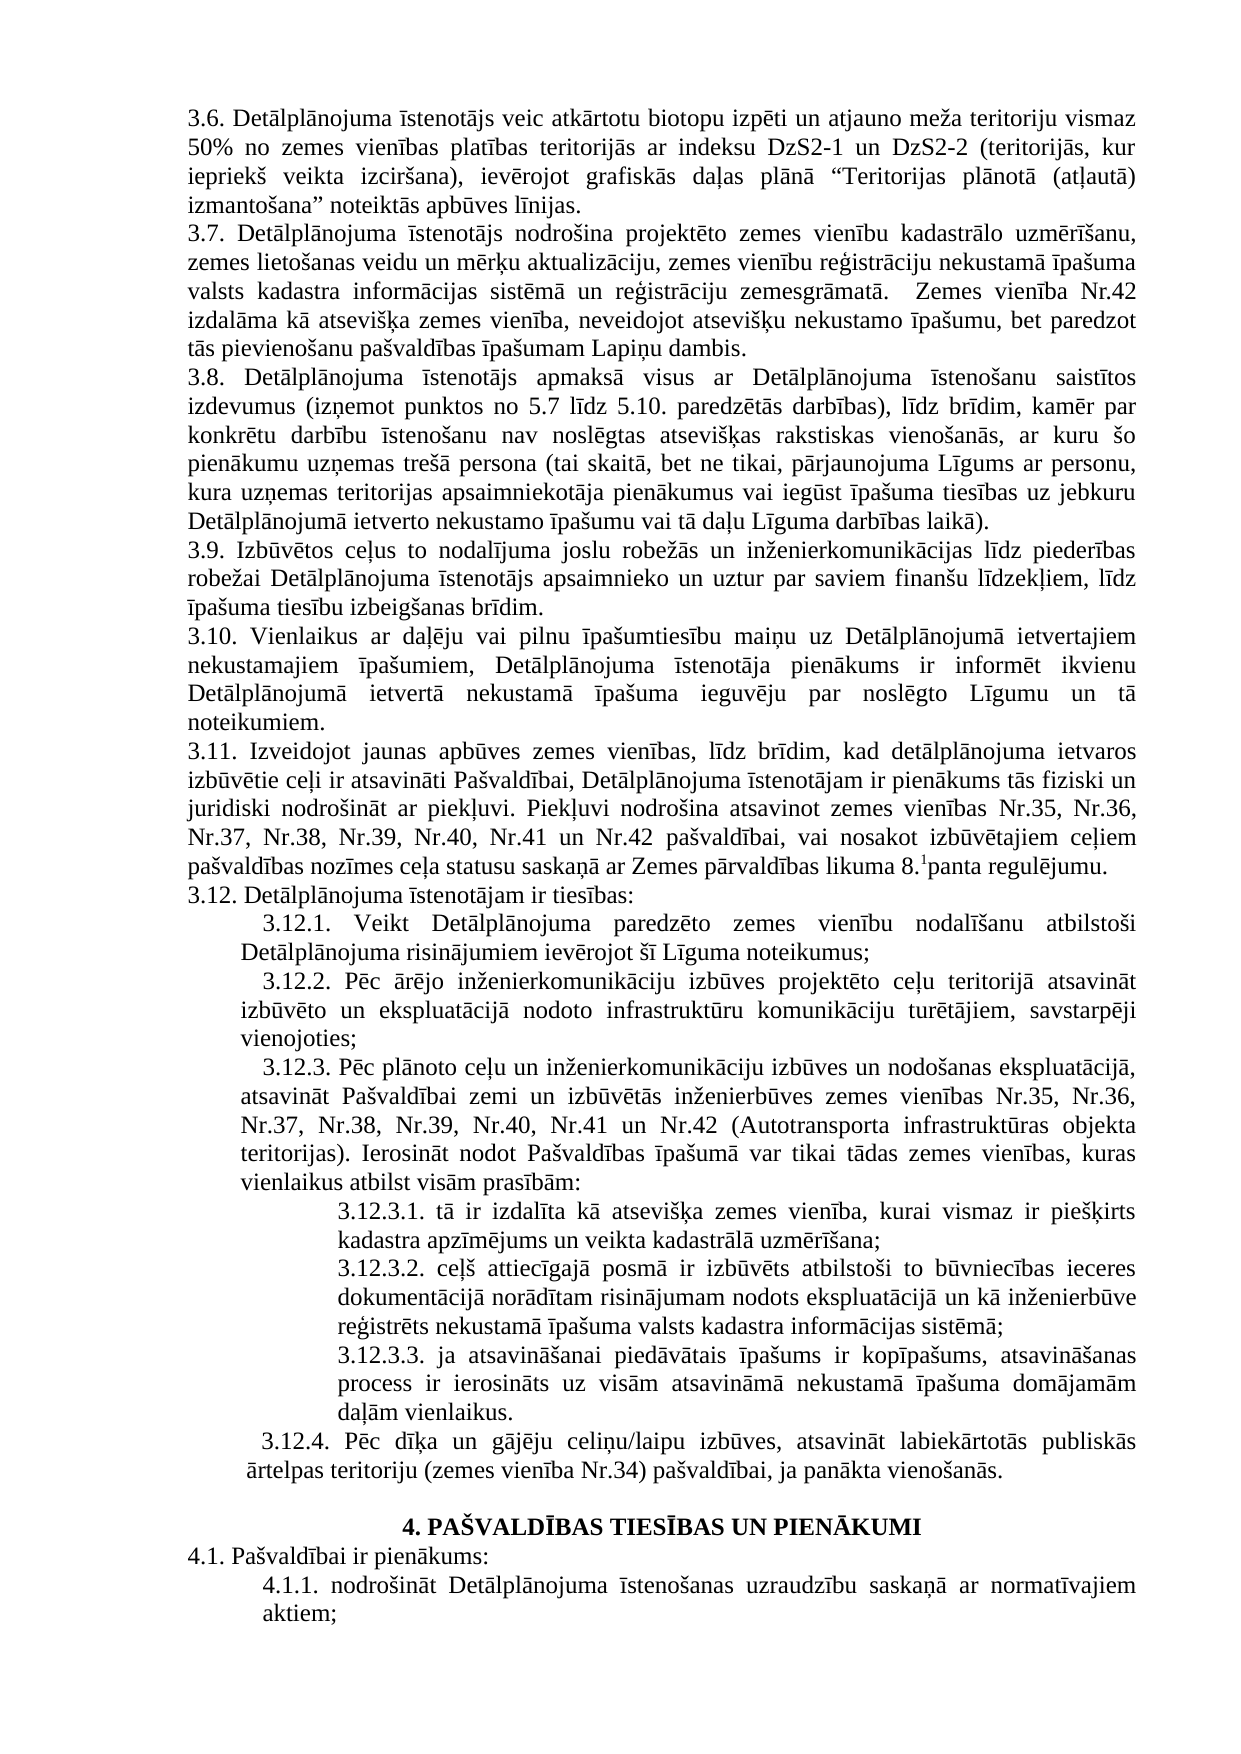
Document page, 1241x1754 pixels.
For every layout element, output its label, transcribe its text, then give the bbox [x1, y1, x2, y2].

text 3.12.3. Pēc plānoto ceļu un inženierkomunikāciju izbūves un nodošanas ekspluatācijā, atsavināt Pašvaldībai zemi un izbūvētās inženierbūves zemes vienības Nr.35, Nr.36, Nr.37, Nr.38, Nr.39, Nr.40, Nr.41 un Nr.42 (Autotransporta infrastruktūras objekta teritorijas). Ierosināt nodot Pašvaldības īpašumā var tikai tādas zemes vienības, kuras vienlaikus atbilst visām prasībām: [240, 1052, 1137, 1196]
text 3.12.4. Pēc dīķa un gājēju celiņu/laipu izbūves, atsavināt labiekārtotās publiskās ārtelpas teritoriju (zemes vienība Nr.34) pašvaldībai, ja panākta vienošanās. [246, 1426, 1137, 1483]
text 3.12.3.3. ja atsavināšanai piedāvātais īpašums ir kopīpašums, atsavināšanas process ir ierosināts uz visām atsavināmā nekustamā īpašuma domājamām daļām vienlaikus. [337, 1340, 1137, 1426]
text 3.12.2. Pēc ārējo inženierkomunikāciju izbūves projektēto ceļu teritorijā atsavināt izbūvēto un ekspluatācijā nodoto infrastruktūru komunikāciju turētājiem, savstarpēji vienojoties; [240, 966, 1137, 1052]
text 3.12.3.1. tā ir izdalīta kā atsevišķa zemes vienība, kurai vismaz ir piešķirts kadastra apzīmējums un veikta kadastrālā uzmērīšana; [337, 1196, 1137, 1253]
text 4. PAŠVALDĪBAS TIESĪBAS UN PIENĀKUMI [187, 1512, 1137, 1541]
text 3.12.1. Veikt Detālplānojuma paredzēto zemes vienību nodalīšanu atbilstoši Detālplānojuma risinājumiem ievērojot šī Līguma noteikumus; [240, 908, 1137, 966]
text 3.6. Detālplānojuma īstenotājs veic atkārtotu biotopu izpēti un atjauno meža teritoriju vismaz 50% no zemes vienības platības teritorijās ar indeksu DzS2-1 un DzS2-2 (teritorijās, kur iepriekš veikta izciršana), ievērojot grafiskās daļas plānā “Teritorijas plānotā (atļautā) izmantošana” noteiktās apbūves līnijas. [187, 103, 1137, 218]
text 3.12.3.2. ceļš attiecīgajā posmā ir izbūvēts atbilstoši to būvniecības ieceres dokumentācijā norādītam risinājumam nodots ekspluatācijā un kā inženierbūve reģistrēts nekustamā īpašuma valsts kadastra informācijas sistēmā; [337, 1253, 1137, 1340]
text 4.1. Pašvaldībai ir pienākums: [187, 1541, 1137, 1570]
text 3.7. Detālplānojuma īstenotājs nodrošina projektēto zemes vienību kadastrālo uzmērīšanu, zemes lietošanas veidu un mērķu aktualizāciju, zemes vienību reģistrāciju nekustamā īpašuma valsts kadastra informācijas sistēmā un reģistrāciju zemesgrāmatā. Zemes vienība Nr.42 izdalāma kā atsevišķa zemes vienība, neveidojot atsevišķu nekustamo īpašumu, bet paredzot tās pievienošanu pašvaldības īpašumam Lapiņu dambis. [187, 218, 1137, 362]
text 3.9. Izbūvētos ceļus to nodalījuma joslu robežās un inženierkomunikācijas līdz piederības robežai Detālplānojuma īstenotājs apsaimnieko un uztur par saviem finanšu līdzekļiem, līdz īpašuma tiesību izbeigšanas brīdim. [187, 535, 1137, 621]
text 3.11. Izveidojot jaunas apbūves zemes vienības, līdz brīdim, kad detālplānojuma ietvaros izbūvētie ceļi ir atsavināti Pašvaldībai, Detālplānojuma īstenotājam ir pienākums tās fiziski un juridiski nodrošināt ar piekļuvi. Piekļuvi nodrošina atsavinot zemes vienības Nr.35, Nr.36, Nr.37, Nr.38, Nr.39, Nr.40, Nr.41 un Nr.42 pašvaldībai, vai nosakot izbūvētajiem ceļiem pašvaldības nozīmes ceļa statusu saskaņā ar Zemes pārvaldības likuma 8.1panta regulējumu. [187, 736, 1137, 880]
text 3.8. Detālplānojuma īstenotājs apmaksā visus ar Detālplānojuma īstenošanu saistītos izdevumus (izņemot punktos no 5.7 līdz 5.10. paredzētās darbības), līdz brīdim, kamēr par konkrētu darbību īstenošanu nav noslēgtas atsevišķas rakstiskas vienošanās, ar kuru šo pienākumu uzņemas trešā persona (tai skaitā, bet ne tikai, pārjaunojuma Līgums ar personu, kura uzņemas teritorijas apsaimniekotāja pienākumus vai iegūst īpašuma tiesības uz jebkuru Detālplānojumā ietverto nekustamo īpašumu vai tā daļu Līguma darbības laikā). [187, 362, 1137, 535]
text 4.1.1. nodrošināt Detālplānojuma īstenošanas uzraudzību saskaņā ar normatīvajiem aktiem; [262, 1570, 1137, 1627]
text 3.10. Vienlaikus ar daļēju vai pilnu īpašumtiesību maiņu uz Detālplānojumā ietvertajiem nekustamajiem īpašumiem, Detālplānojuma īstenotāja pienākums ir informēt ikvienu Detālplānojumā ietvertā nekustamā īpašuma ieguvēju par noslēgto Līgumu un tā noteikumiem. [187, 621, 1137, 736]
text 3.12. Detālplānojuma īstenotājam ir tiesības: [187, 880, 1137, 908]
